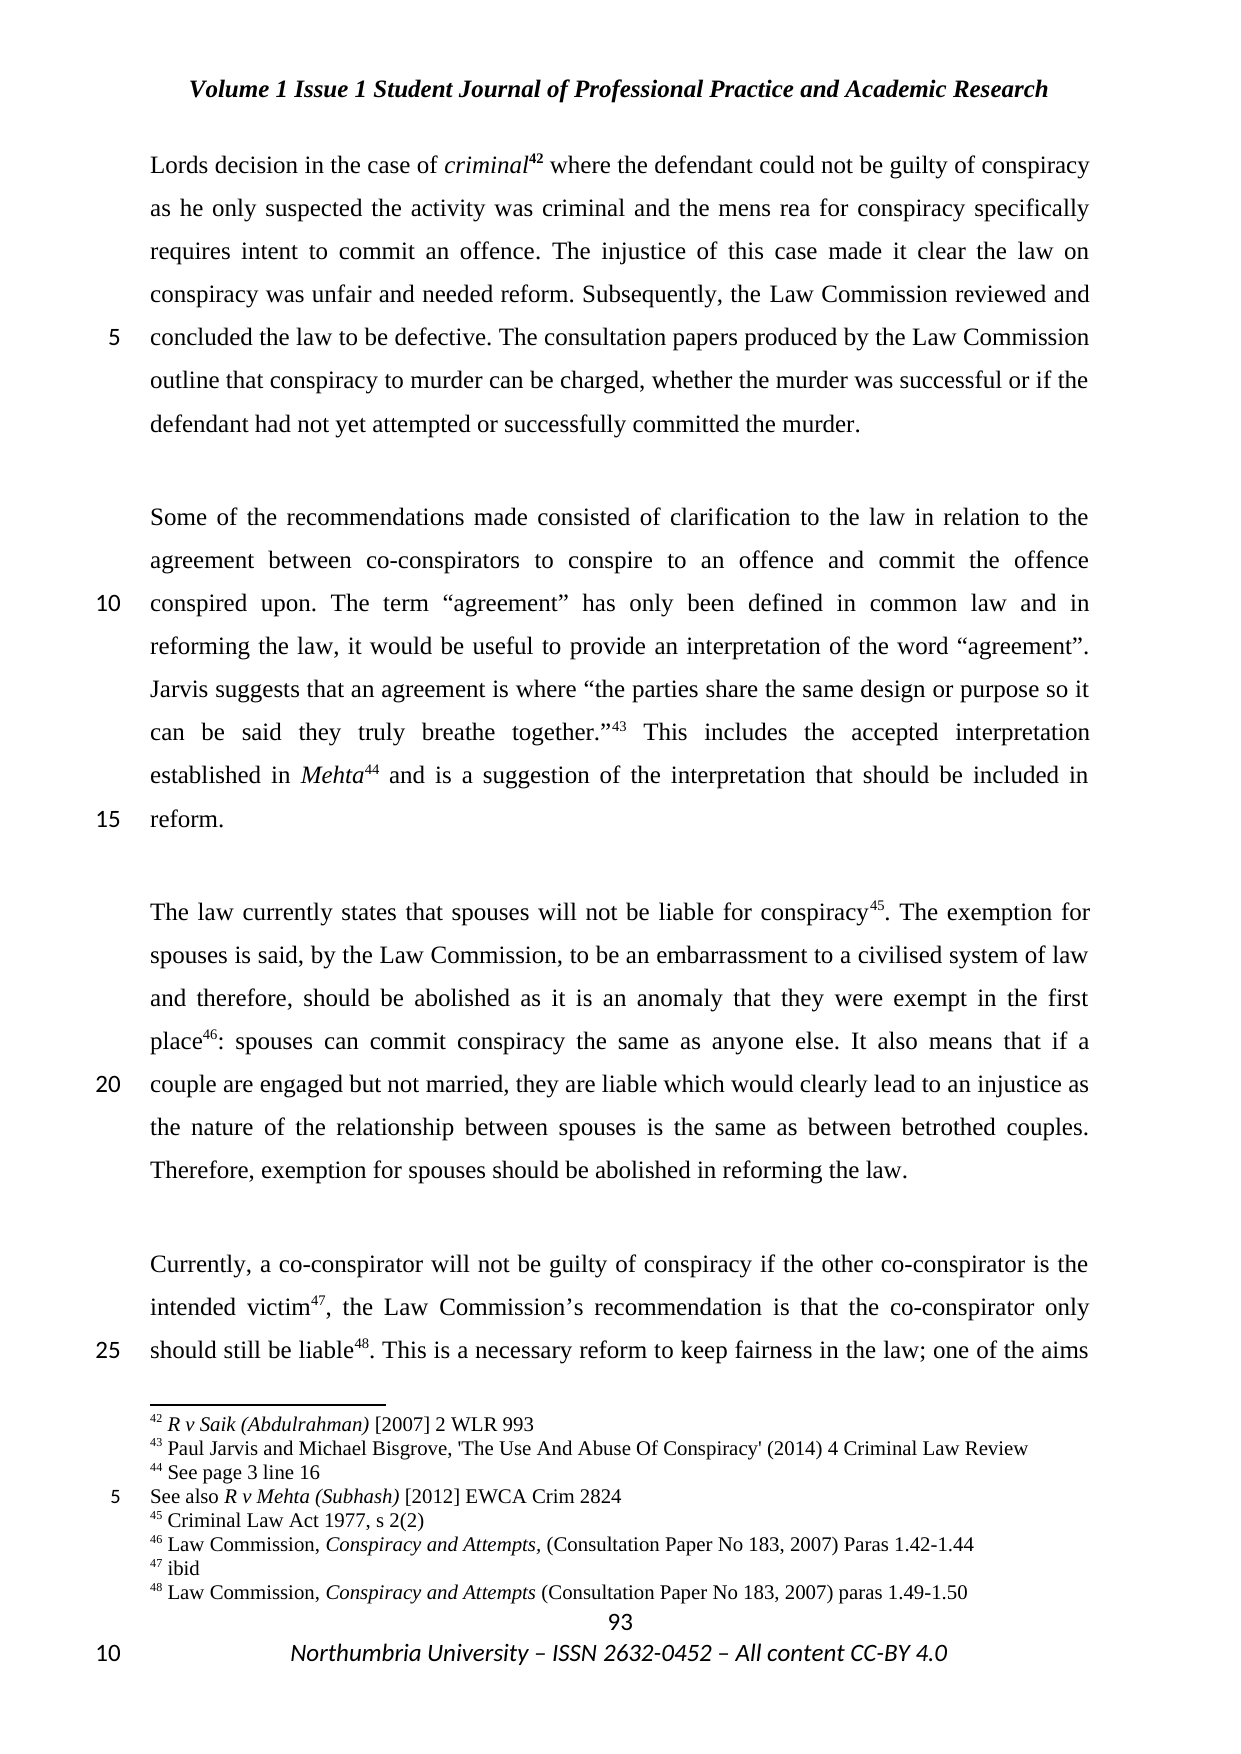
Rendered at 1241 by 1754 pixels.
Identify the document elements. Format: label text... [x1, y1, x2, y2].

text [150, 1249, 1090, 1364]
text Some of the recommendations made consisted of clarification to the law in relation to the agreement between co-conspirators to conspire to an offence and commit the offence conspired upon. The term “agreement” has only been defined in common law and in reforming the law, it would be useful to provide an interpretation of the word “agreement”. Jarvis suggests that an agreement is where “the parties share the same design or purpose so it can be said they truly breathe together.” This includes the accepted interpretation established in Mehta and is a suggestion of the interpretation that should be included in reform. [150, 502, 1090, 832]
text The law currently states that spouses will not be liable for conspiracy. The exemption for spouses is said, by the Law Commission, to be an embarrassment to a civilised system of law and therefore, should be abolished as it is an anomaly that they were exempt in the first place: spouses can commit conspiracy the same as anyone else. It also means that if a couple are engaged but not married, they are liable which would clearly lead to an injustice as the nature of the relationship between spouses is the same as between betrothed couples. Therefore, exemption for spouses should be abolished in reforming the law. [150, 897, 1090, 1184]
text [150, 150, 1090, 437]
